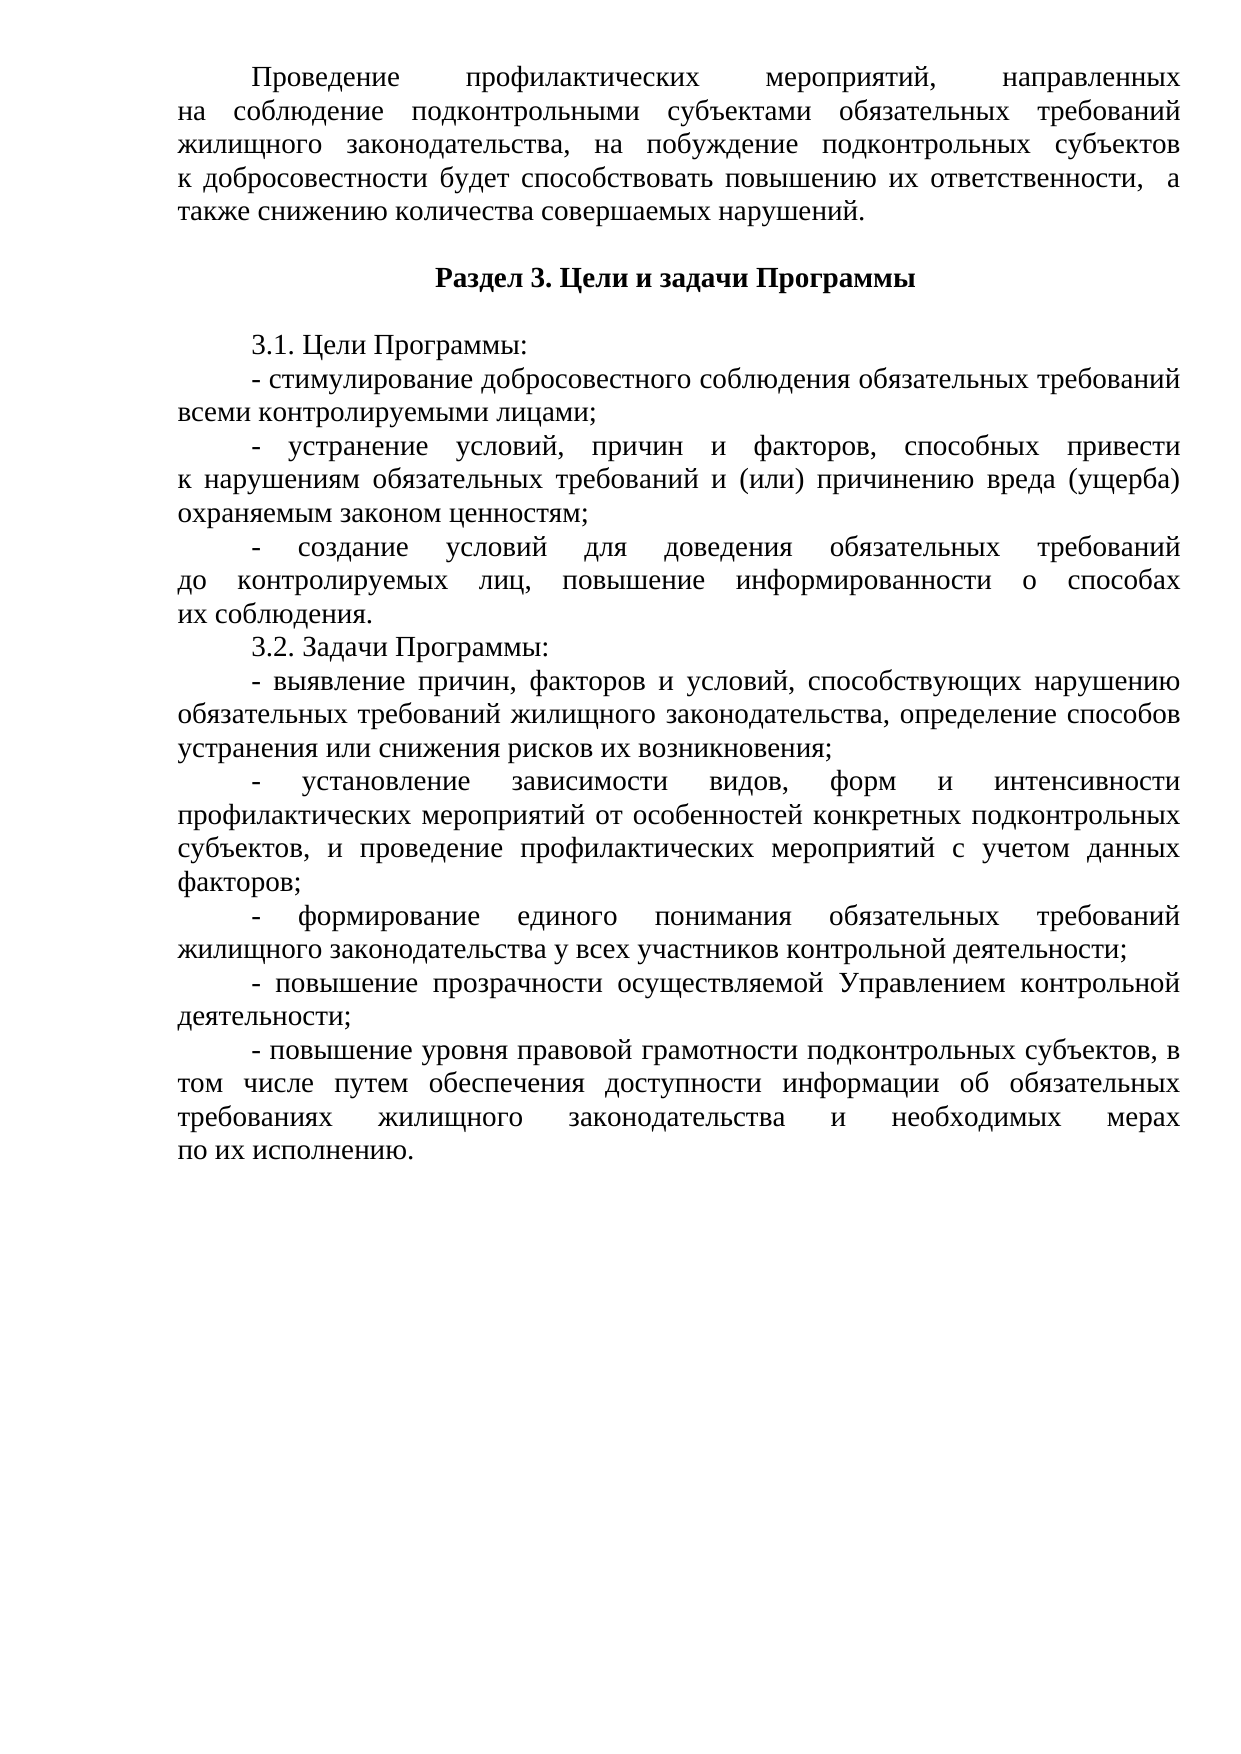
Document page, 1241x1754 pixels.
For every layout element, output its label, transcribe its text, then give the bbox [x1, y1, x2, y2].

text Проведение профилактических мероприятий, направленных на соблюдение подконтрольными субъектами обязательных требований жилищного законодательства, на побуждение подконтрольных субъектов к добросовестности будет способствовать повышению их ответственности, а также снижению количества совершаемых нарушений. [177, 59, 1181, 227]
text - стимулирование добросовестного соблюдения обязательных требований всеми контролируемыми лицами; [177, 361, 1181, 428]
text - формирование единого понимания обязательных требований жилищного законодательства у всех участников контрольной деятельности; [177, 898, 1181, 965]
text - создание условий для доведения обязательных требований до контролируемых лиц, повышение информированности о способах их соблюдения. [177, 529, 1181, 629]
text - повышение прозрачности осуществляемой Управлением контрольной деятельности; [177, 965, 1181, 1032]
text - установление зависимости видов, форм и интенсивности профилактических мероприятий от особенностей конкретных подконтрольных субъектов, и проведение профилактических мероприятий с учетом данных факторов; [177, 763, 1181, 898]
text - устранение условий, причин и факторов, способных привести к нарушениям обязательных требований и (или) причинению вреда (ущерба) охраняемым законом ценностям; [177, 428, 1181, 529]
text - повышение уровня правовой грамотности подконтрольных субъектов, в том числе путем обеспечения доступности информации об обязательных требованиях жилищного законодательства и необходимых мерах по их исполнению. [177, 1032, 1181, 1166]
text - выявление причин, факторов и условий, способствующих нарушению обязательных требований жилищного законодательства, определение способов устранения или снижения рисков их возникновения; [177, 663, 1181, 763]
text 3.2. Задачи Программы: [177, 629, 1181, 663]
text 3.1. Цели Программы: [177, 327, 1181, 361]
text Раздел 3. Цели и задачи Программы [177, 260, 1181, 294]
